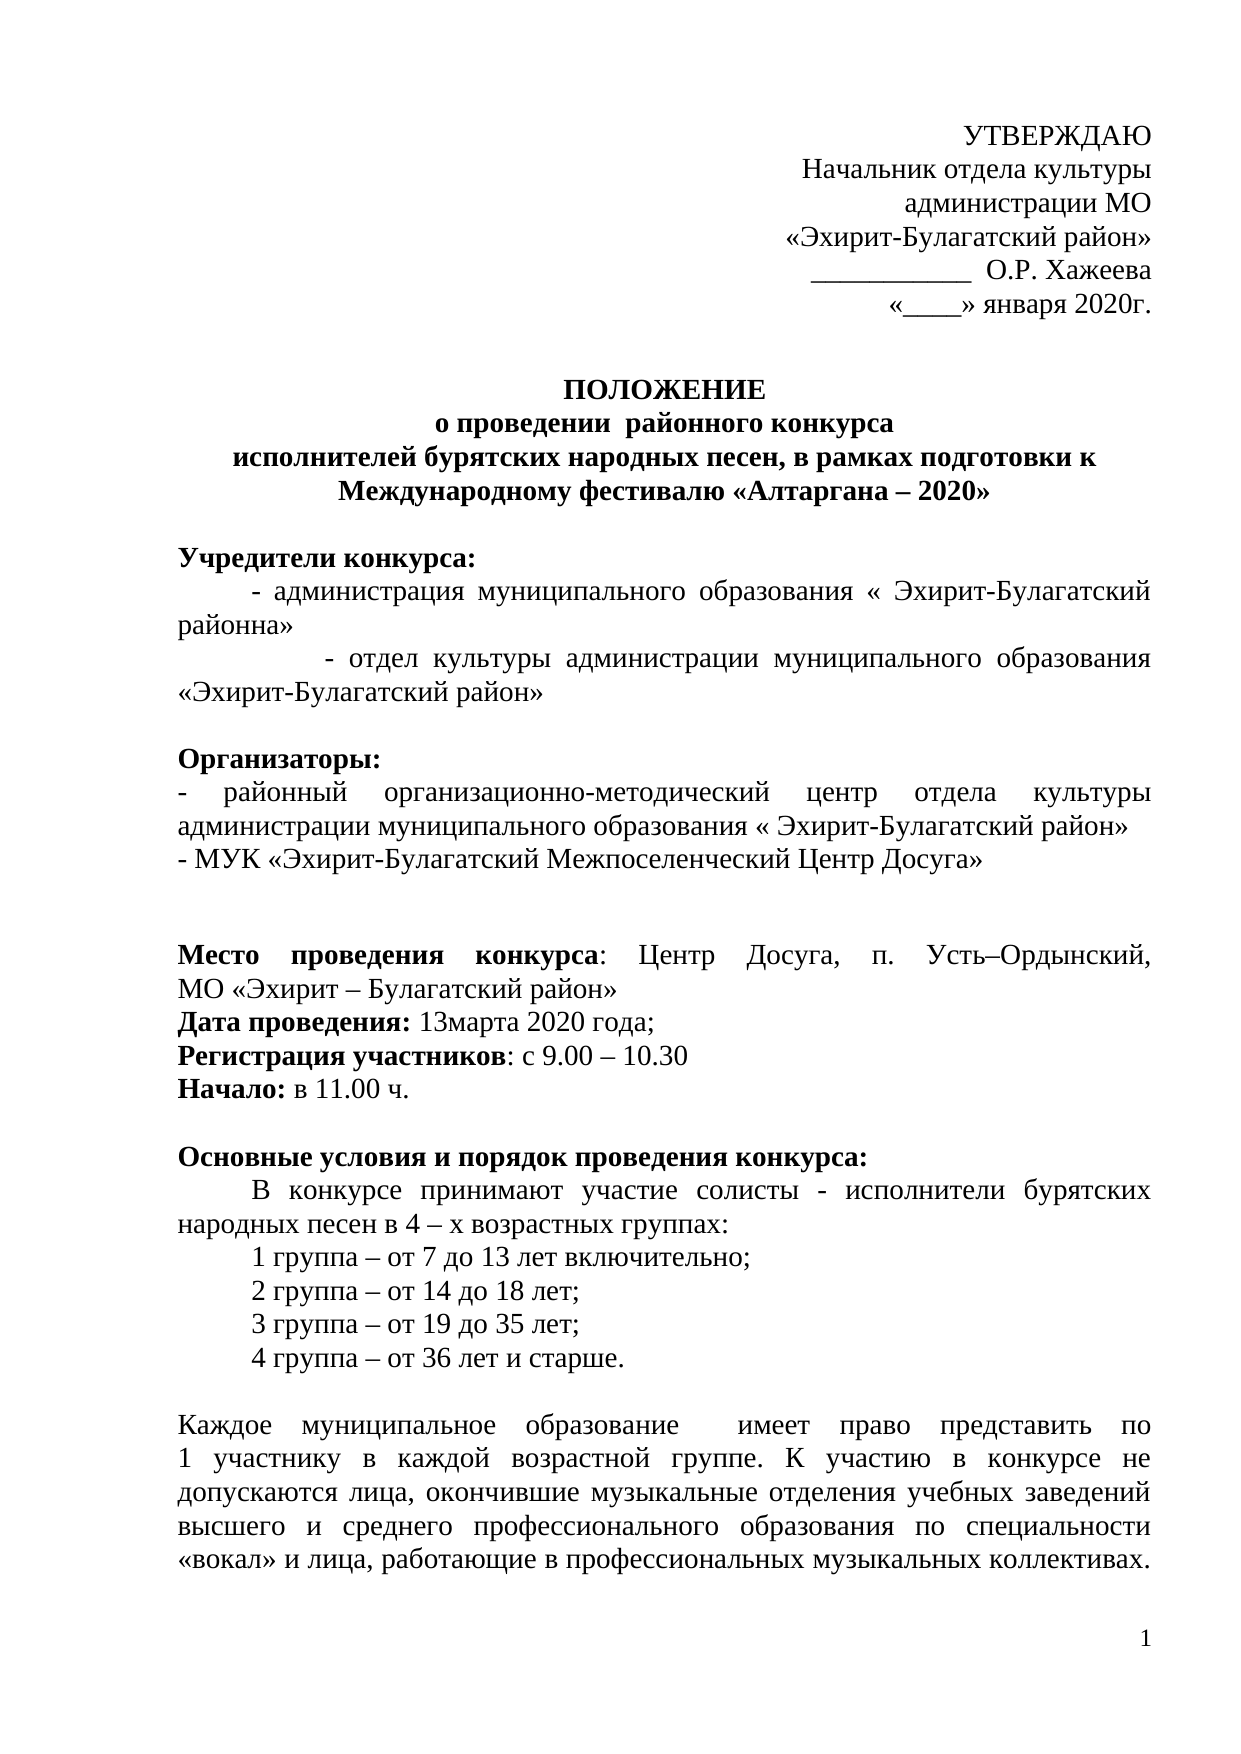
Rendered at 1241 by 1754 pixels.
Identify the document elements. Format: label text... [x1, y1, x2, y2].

text исполнителей бурятских народных песен, в рамках подготовки к Международному фестивалю «Алтаргана – 2020» [177, 439, 1152, 506]
text «____» января 2020г. [177, 286, 1152, 319]
text ПОЛОЖЕНИЕ [177, 372, 1152, 406]
text УТВЕРЖДАЮ [177, 118, 1152, 152]
text Регистрация участников: с 9.00 – 10.30 [177, 1038, 1152, 1072]
text - администрация муниципального образования « Эхирит-Булагатский районна» [177, 573, 1152, 640]
text «Эхирит-Булагатский район» [177, 219, 1152, 252]
text Начало: в 11.00 ч. [177, 1072, 1152, 1105]
text ___________ О.Р. Хажеева [177, 252, 1152, 286]
text Организаторы: [177, 741, 1152, 774]
text 4 группа – от 36 лет и старше. [177, 1340, 1152, 1373]
text 1 группа – от 7 до 13 лет включительно; [177, 1239, 1152, 1273]
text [177, 1407, 1152, 1575]
text 3 группа – от 19 до 35 лет; [177, 1306, 1152, 1340]
text В конкурсе принимают участие солисты - исполнители бурятских народных песен в 4 – х возрастных группах: [177, 1172, 1152, 1239]
text Дата проведения: 13марта 2020 года; [177, 1004, 1152, 1038]
text 2 группа – от 14 до 18 лет; [177, 1273, 1152, 1306]
text Учредители конкурса: [177, 540, 1152, 573]
text Основные условия и порядок проведения конкурса: [177, 1139, 1152, 1172]
text - районный организационно-методический центр отдела культуры администрации муниципального образования « Эхирит-Булагатский район» [177, 774, 1152, 842]
text администрации МО [177, 185, 1152, 219]
text - отдел культуры администрации муниципального образования «Эхирит-Булагатский район» [177, 640, 1152, 707]
text Место проведения конкурса: Центр Досуга, п. Усть–Ордынский, МО «Эхирит – Булагатский район» [177, 937, 1152, 1004]
text - МУК «Эхирит-Булагатский Межпоселенческий Центр Досуга» [177, 842, 1152, 875]
text о проведении районного конкурса [177, 406, 1152, 439]
text Начальник отдела культуры [177, 152, 1152, 185]
